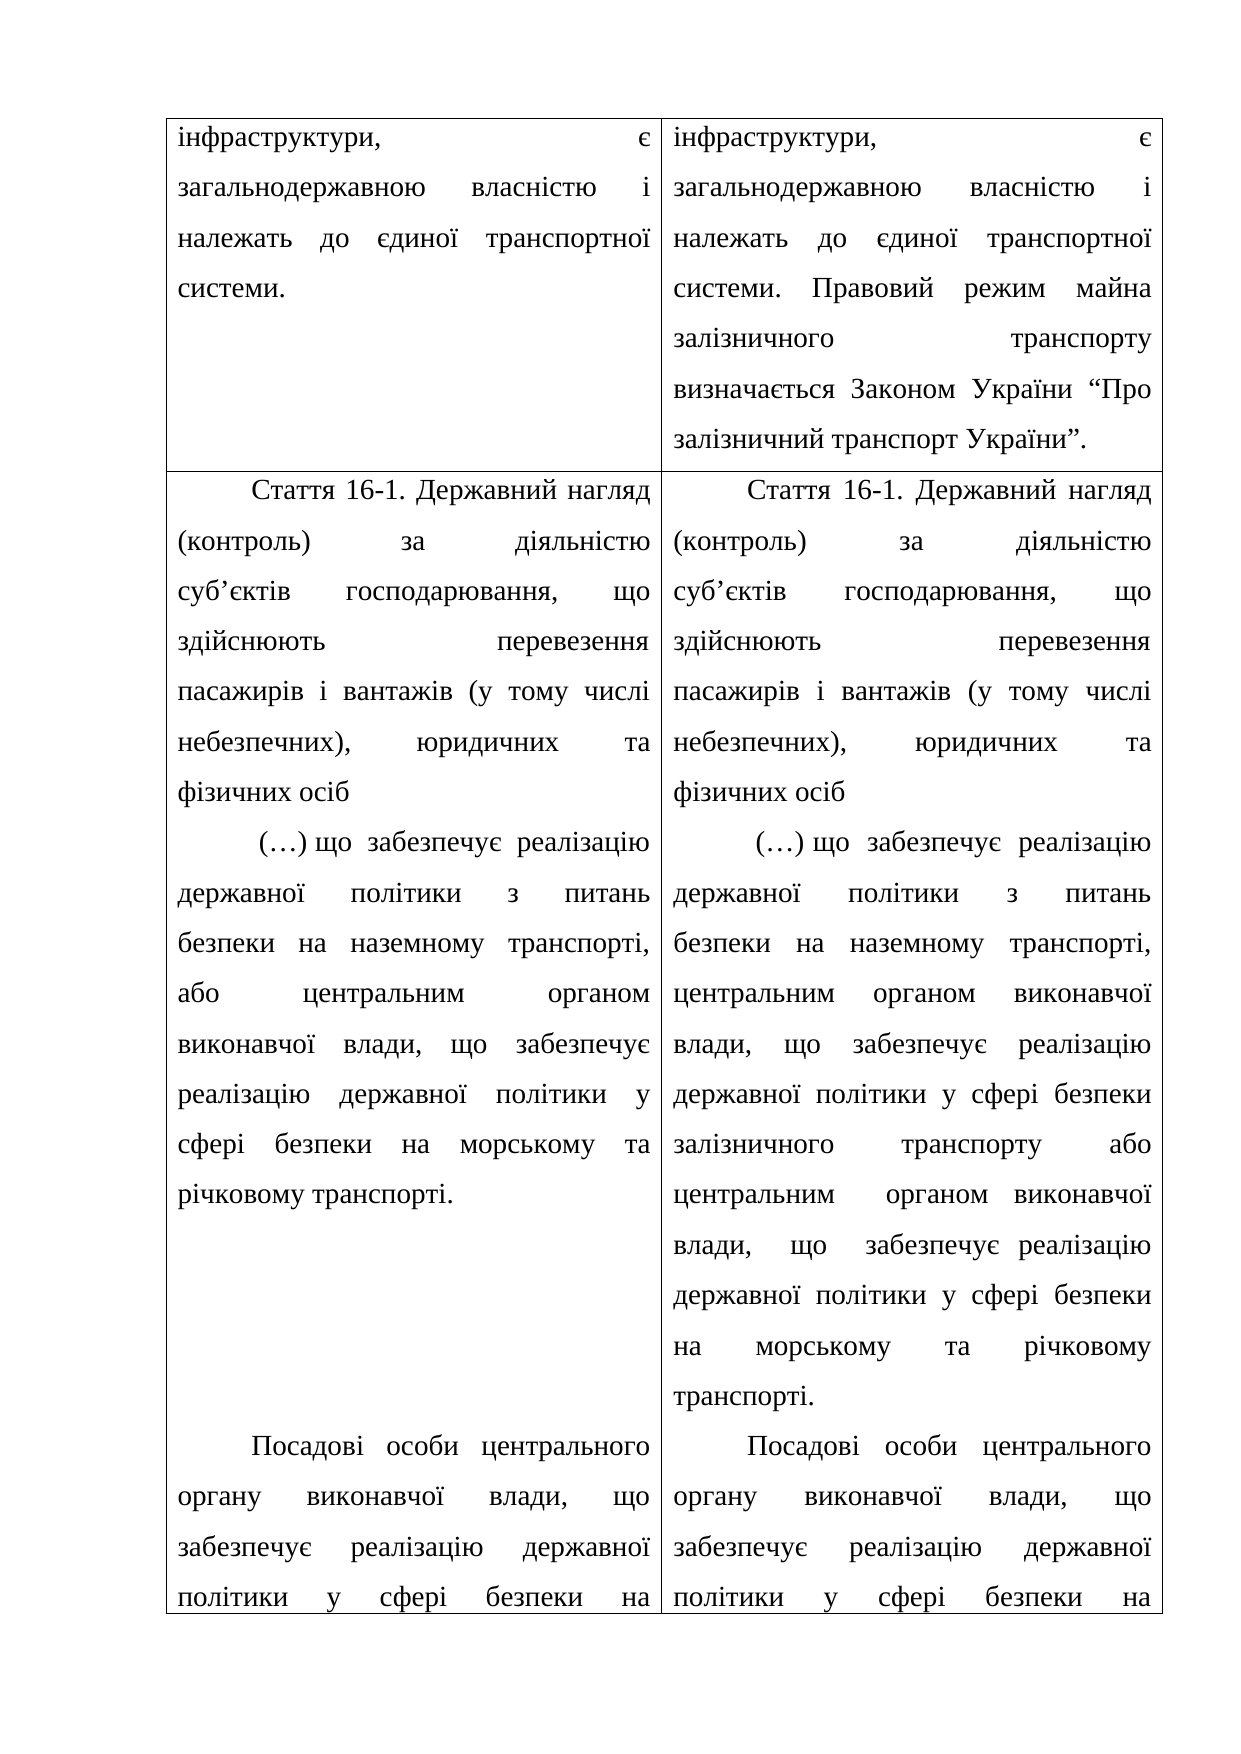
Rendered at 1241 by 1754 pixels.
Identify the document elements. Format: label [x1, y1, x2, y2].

table_cell [167, 472, 661, 1613]
table_cell [662, 119, 1162, 471]
table_cell [662, 472, 1162, 1613]
table_cell [167, 119, 661, 471]
